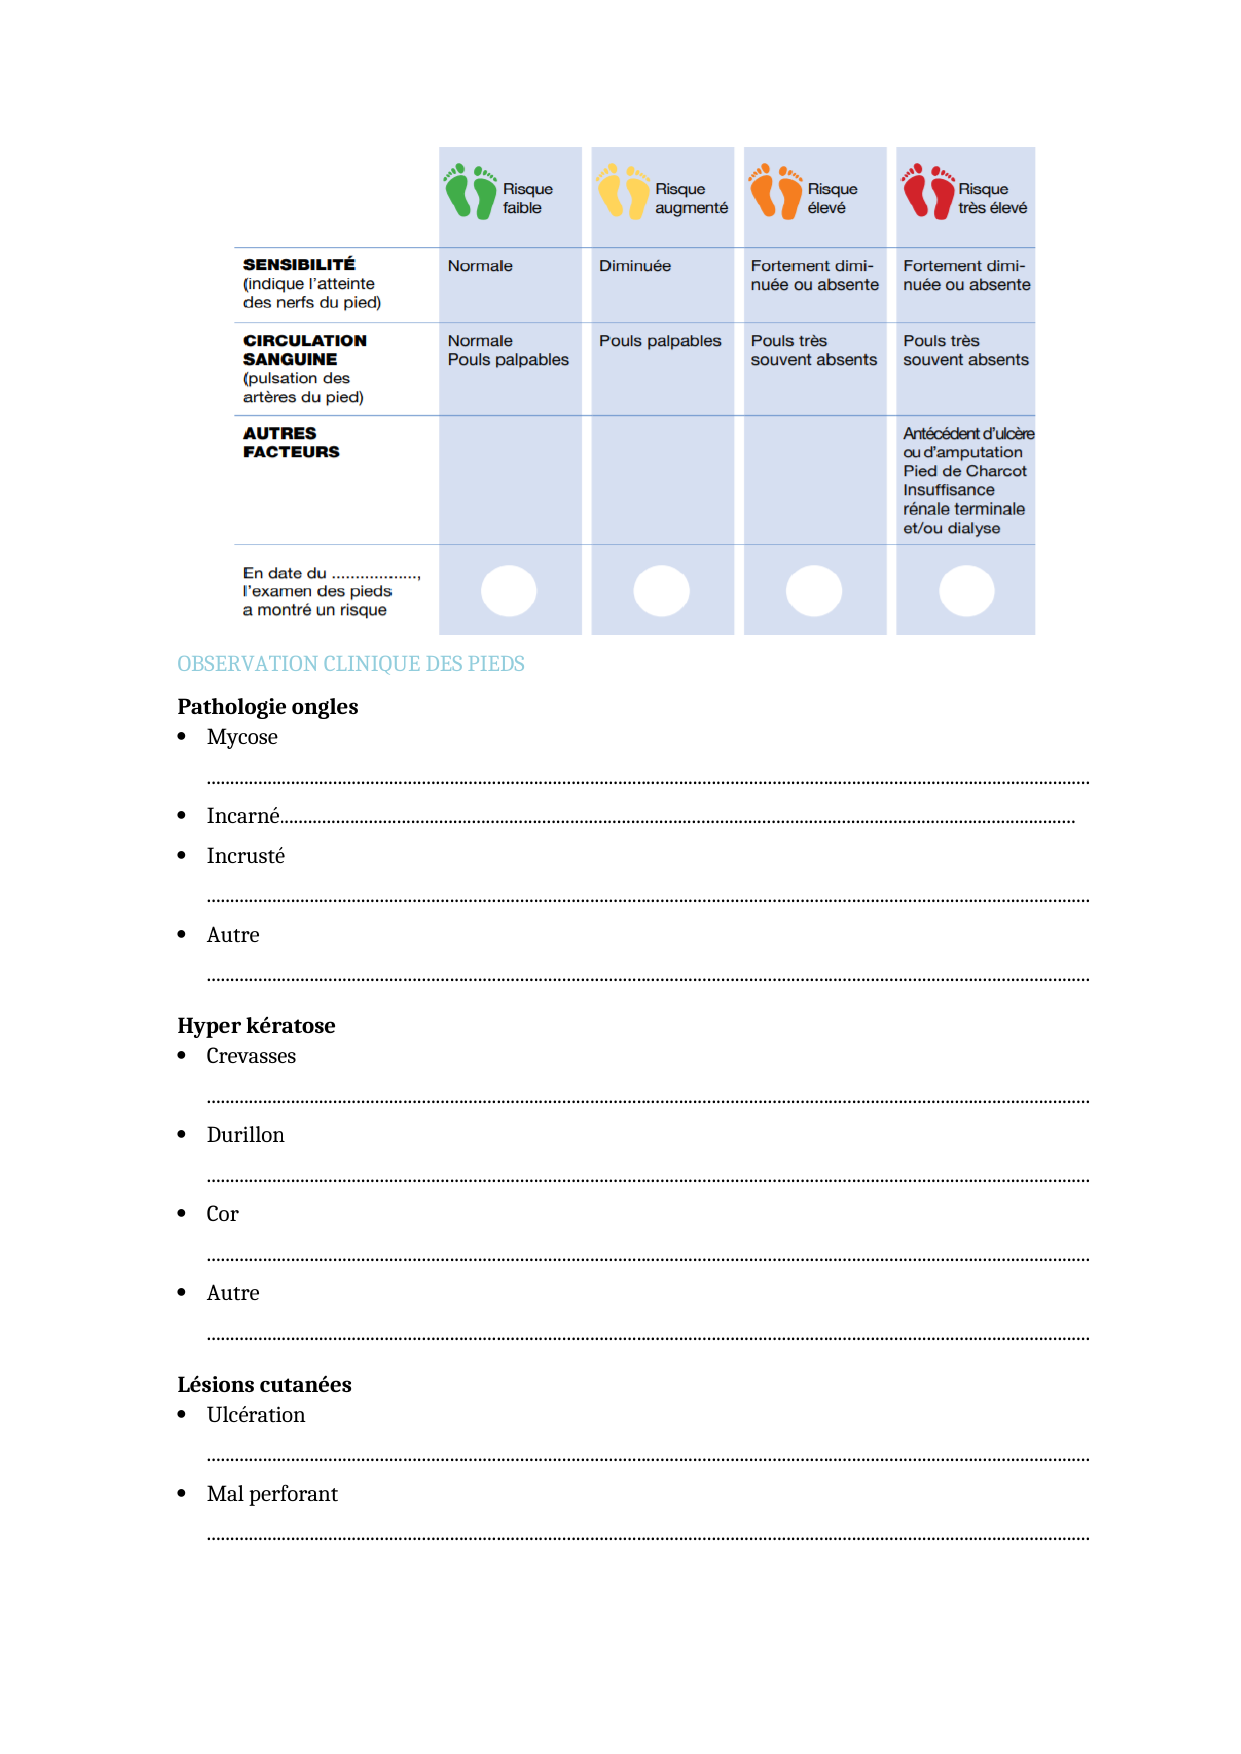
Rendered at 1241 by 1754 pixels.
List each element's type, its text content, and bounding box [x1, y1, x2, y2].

list Incarné [177, 803, 1093, 829]
list Ulcération [177, 1402, 1093, 1468]
list Crevasses [177, 1043, 1093, 1109]
list Durillon [177, 1122, 1093, 1188]
list Autre [177, 922, 1093, 987]
list Mal perforant [177, 1481, 1093, 1547]
list Autre [177, 1280, 1093, 1346]
list Pathologie ongles [177, 694, 1093, 720]
text Hyper kératose [177, 1013, 1093, 1039]
text Lésions cutanées [177, 1372, 1093, 1398]
text OBSERVATION CLINIQUE DES PIEDS [177, 651, 1093, 678]
picture [234, 147, 1036, 635]
list Incrusté [177, 843, 1093, 908]
list Mycose [177, 724, 1093, 790]
list Cor [177, 1201, 1093, 1267]
